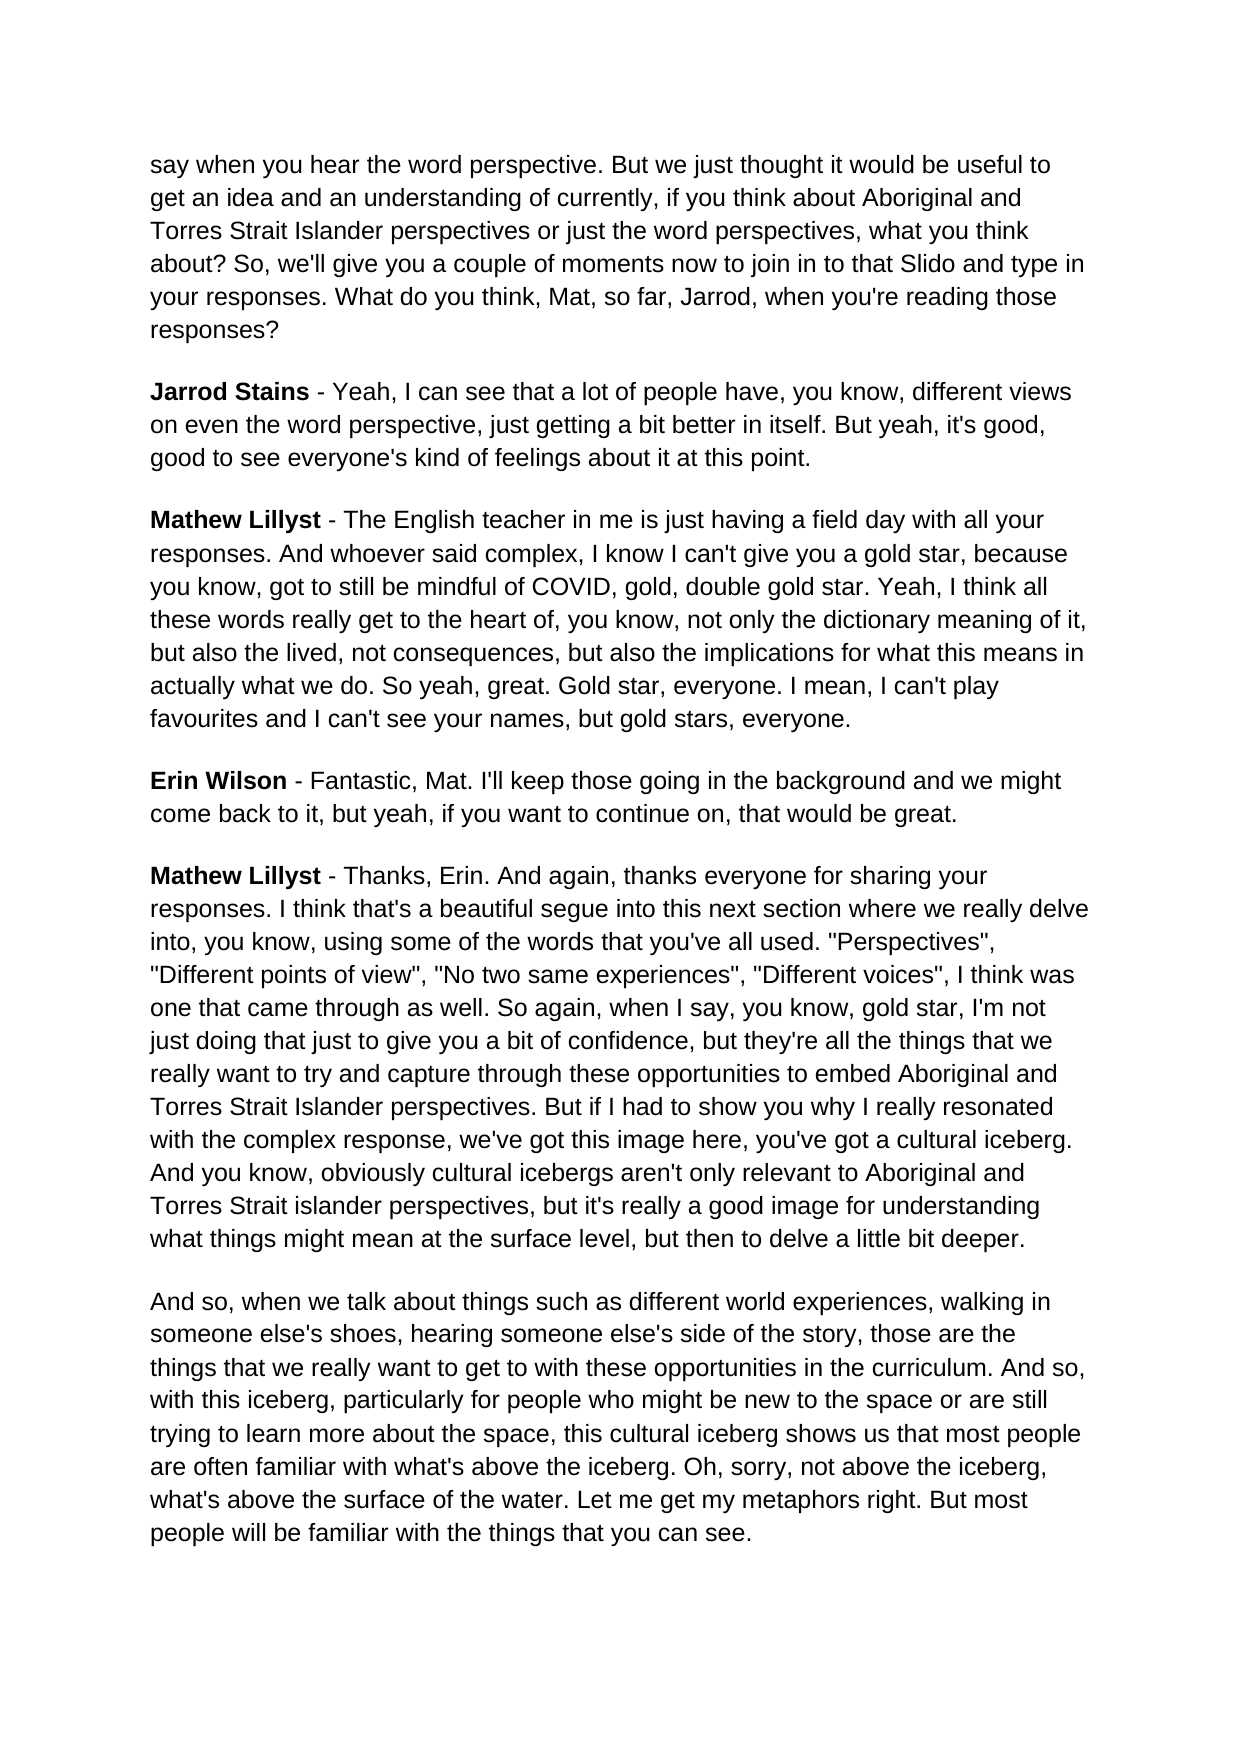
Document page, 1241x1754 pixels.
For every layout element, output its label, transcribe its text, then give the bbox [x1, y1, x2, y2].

text Mathew Lillyst - Thanks, Erin. And again, thanks everyone for sharing your responses. I think that's a beautiful segue into this next section where we really delve into, you know, using some of the words that you've all used. "Perspectives", "Different points of view", "No two same experiences", "Different voices", I think was one that came through as well. So again, when I say, you know, gold star, I'm not just doing that just to give you a bit of confidence, but they're all the things that we really want to try and capture through these opportunities to embed Aboriginal and Torres Strait Islander perspectives. But if I had to show you why I really resonated with the complex response, we've got this image here, you've got a cultural iceberg. And you know, obviously cultural icebergs aren't only relevant to Aboriginal and Torres Strait islander perspectives, but it's really a good image for understanding what things might mean at the surface level, but then to delve a little bit deeper. [150, 861, 1090, 1253]
text Jarrod Stains - Yeah, I can see that a lot of people have, you know, different views on even the word perspective, just getting a bit better in itself. But yeah, it's good, good to see everyone's kind of feelings about it at this point. [150, 377, 1090, 472]
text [150, 150, 1090, 344]
text Mathew Lillyst - The English teacher in me is just having a field day with all your responses. And whoever said complex, I know I can't give you a gold star, because you know, got to still be mindful of COVID, gold, double gold star. Yeah, I think all these words really get to the heart of, you know, not only the dictionary meaning of it, but also the lived, not consequences, but also the implications for what this means in actually what we do. So yeah, great. Gold star, everyone. I mean, I can't play favourites and I can't see your names, but gold stars, everyone. [150, 506, 1090, 732]
text Erin Wilson - Fantastic, Mat. I'll keep those going in the background and we might come back to it, but yeah, if you want to continue on, that would be great. [150, 766, 1090, 828]
text And so, when we talk about things such as different world experiences, walking in someone else's shoes, hearing someone else's side of the story, those are the things that we really want to get to with these opportunities in the curriculum. And so, with this iceberg, particularly for people who might be new to the space or are still trying to learn more about the space, this cultural iceberg shows us that most people are often familiar with what's above the iceberg. Oh, sorry, not above the iceberg, what's above the surface of the water. Let me get my metaphors right. But most people will be familiar with the things that you can see. [150, 1286, 1090, 1546]
